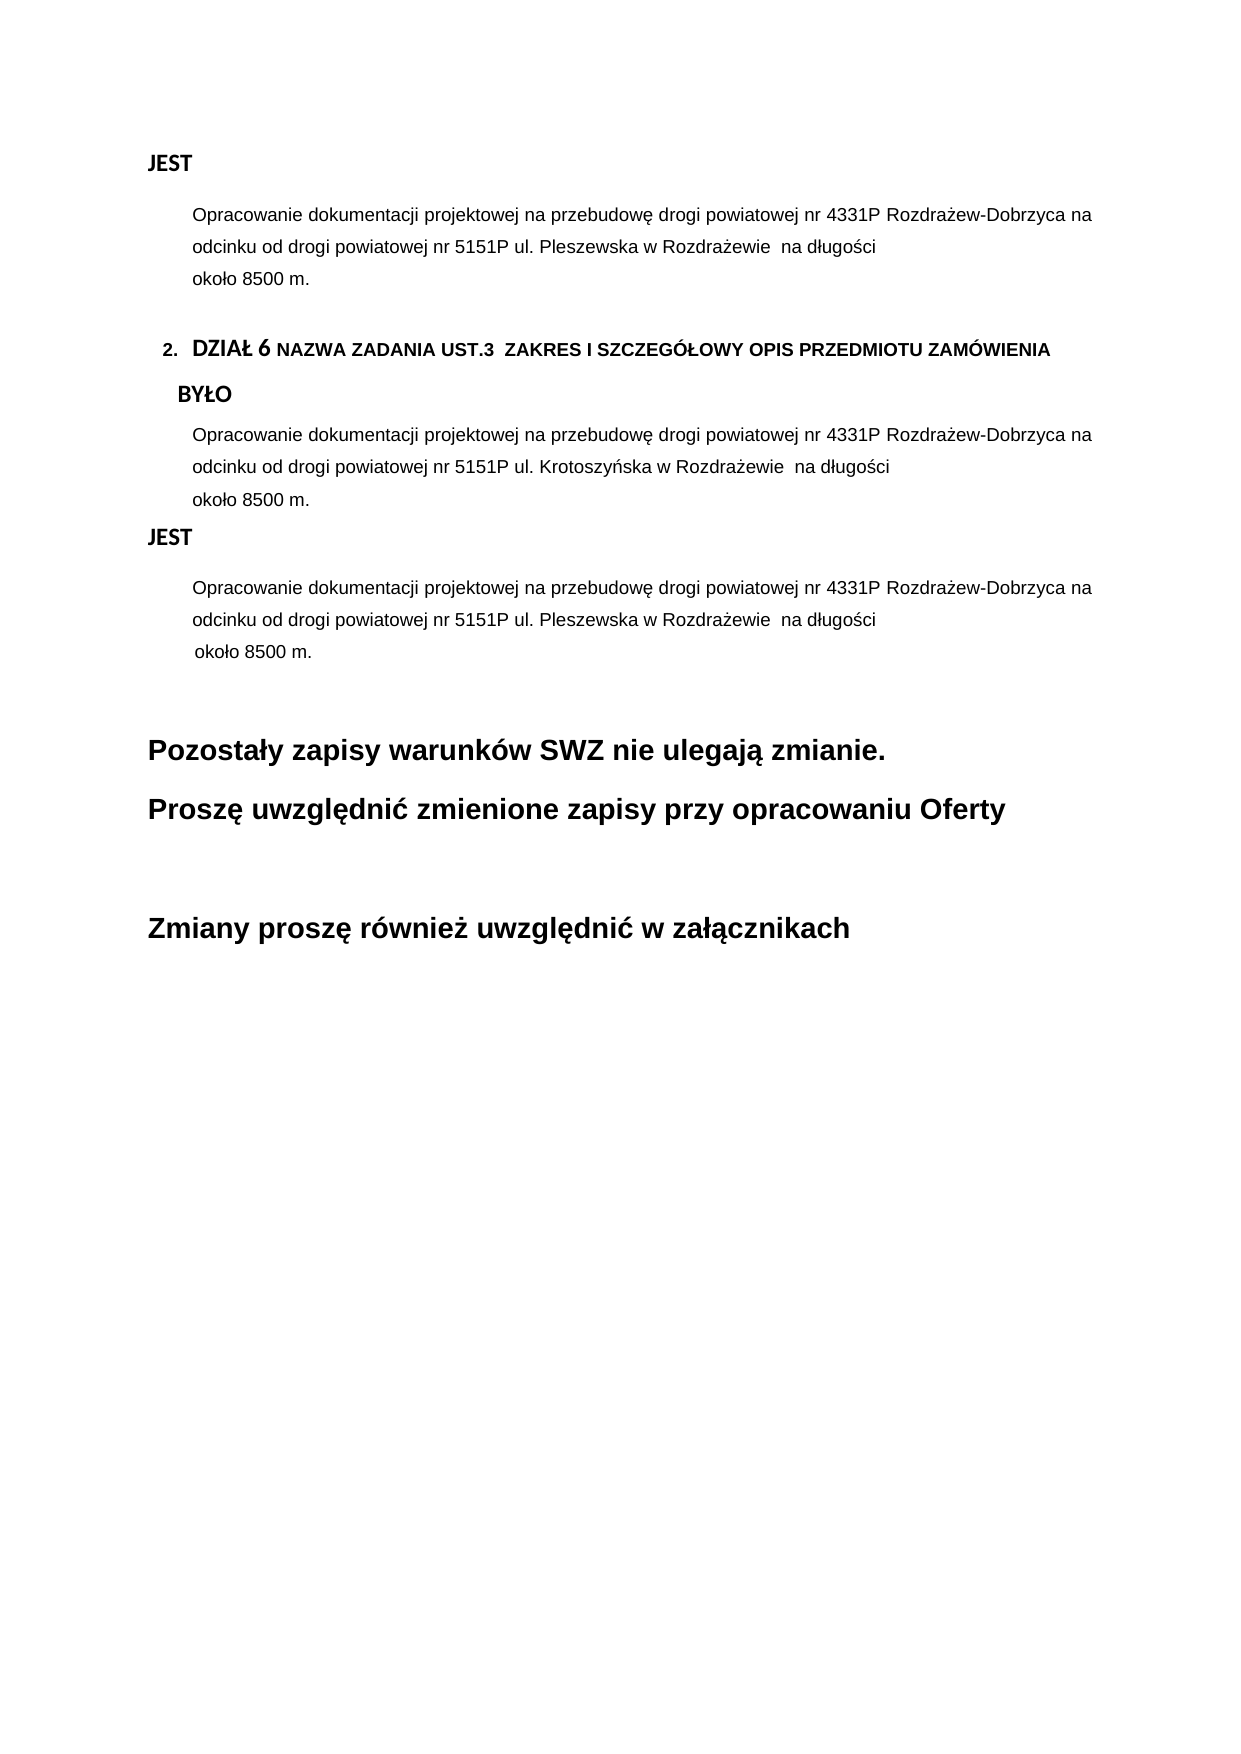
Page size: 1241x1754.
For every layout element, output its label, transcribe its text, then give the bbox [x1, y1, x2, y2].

text JEST [148, 148, 1093, 178]
list Opracowanie dokumentacji projektowej na przebudowę drogi powiatowej nr 4331P Rozdrażew-Dobrzyca na odcinku od drogi powiatowej nr 5151P ul. Pleszewska w Rozdrażewie na długości [192, 203, 1093, 257]
list około 8500 m. [192, 489, 1093, 510]
list BYŁO [177, 378, 1093, 409]
text Pozostały zapisy warunków SWZ nie ulegają zmianie. [148, 733, 1093, 766]
list Opracowanie dokumentacji projektowej na przebudowę drogi powiatowej nr 4331P Rozdrażew-Dobrzyca na odcinku od drogi powiatowej nr 5151P ul. Pleszewska w Rozdrażewie na długości [192, 577, 1093, 631]
text Proszę uwzględnić zmienione zapisy przy opracowaniu Oferty [148, 792, 1093, 826]
text około 8500 m. [148, 641, 1093, 663]
text Zmiany proszę również uwzględnić w załącznikach [148, 911, 1093, 944]
text JEST [148, 521, 1093, 551]
list około 8500 m. [192, 268, 1093, 289]
list DZIAŁ 6 NAZWA ZADANIA UST.3 ZAKRES I SZCZEGÓŁOWY OPIS PRZEDMIOTU ZAMÓWIENIA [162, 333, 1093, 363]
